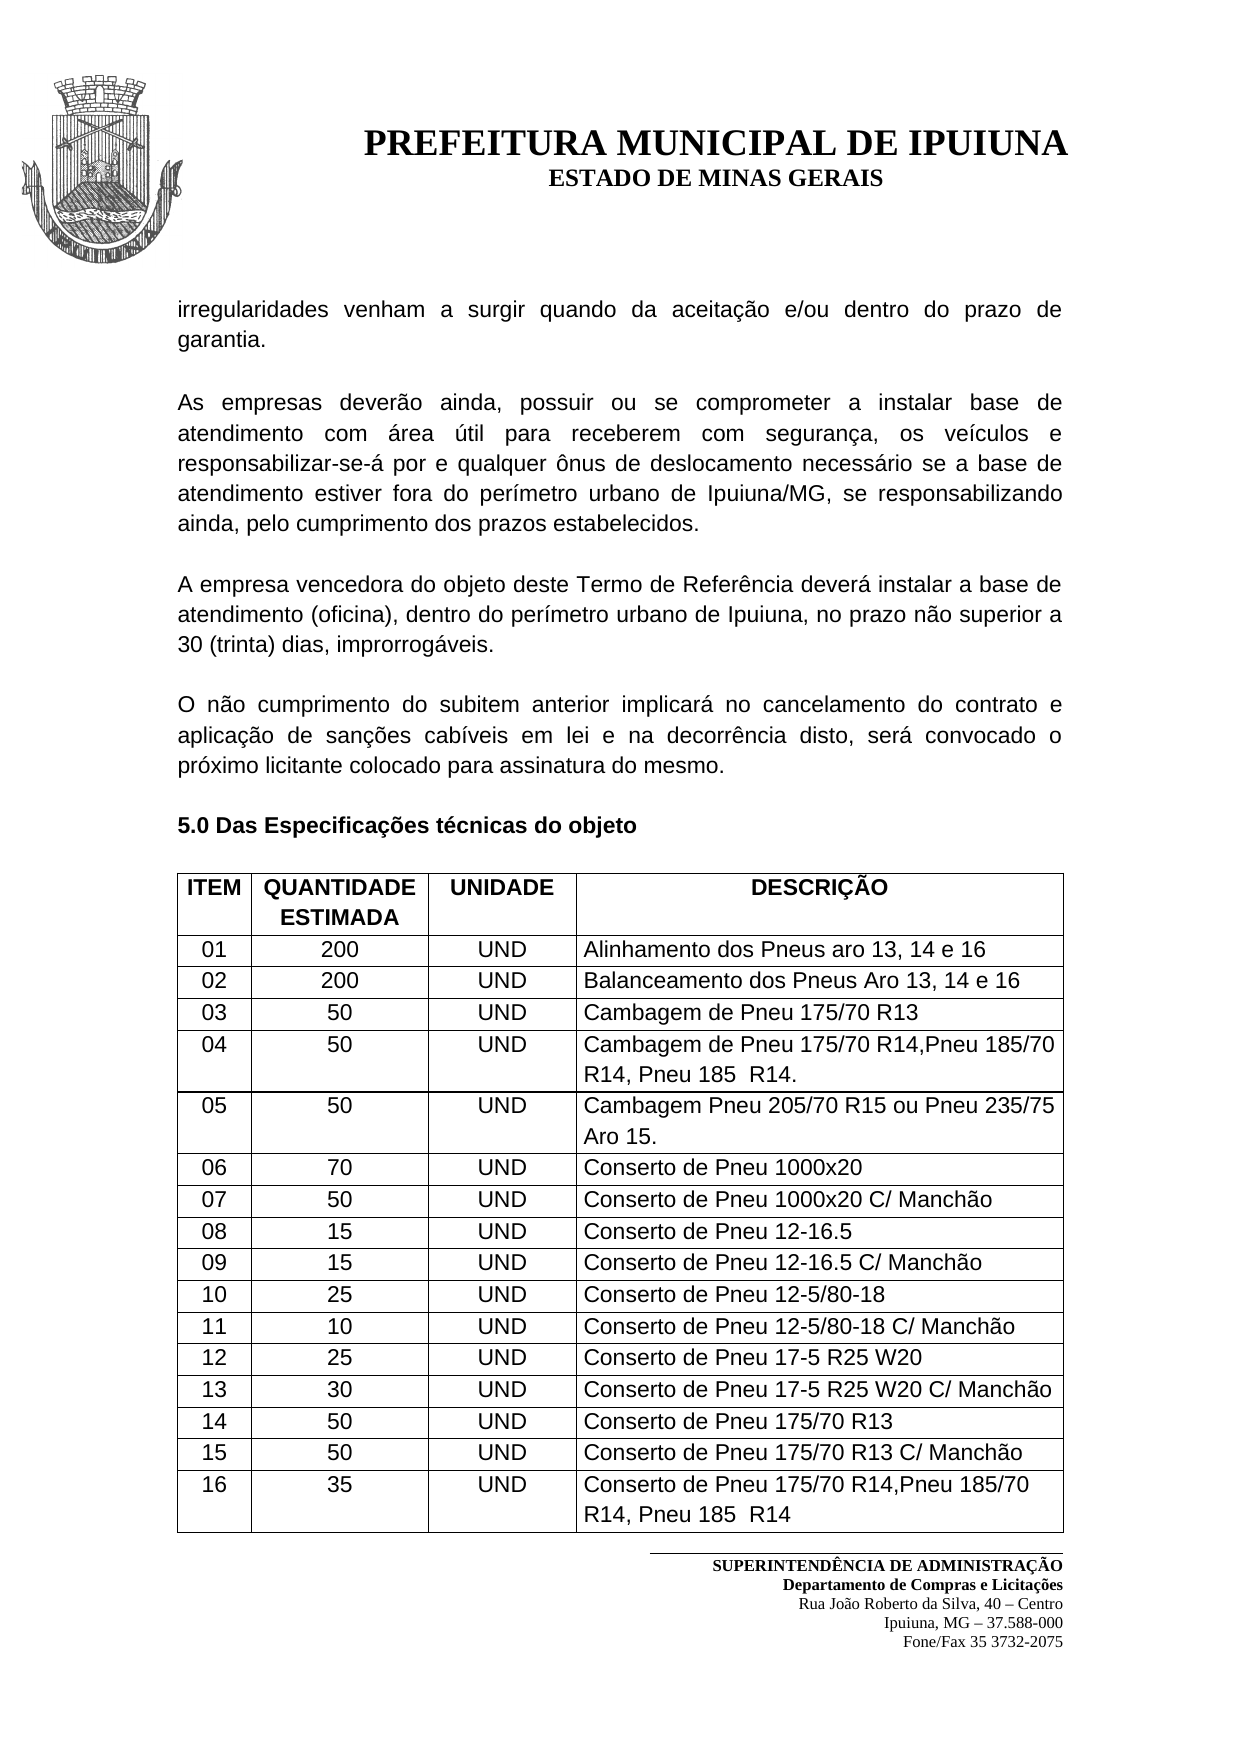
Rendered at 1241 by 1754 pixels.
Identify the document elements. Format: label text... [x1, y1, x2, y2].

text O não cumprimento do subitem anterior implicará no cancelamento do contrato e aplicação de sanções cabíveis em lei e na decorrência disto, será convocado o próximo licitante colocado para assinatura do mesmo. [177, 691, 1063, 778]
table_cell 07 [178, 1186, 251, 1217]
table_cell 12 [178, 1344, 251, 1375]
table_cell UND [429, 1471, 576, 1532]
text 5.0 Das Especificações técnicas do objeto [177, 812, 1063, 838]
table_cell Conserto de Pneu 12-16.5 [577, 1218, 1063, 1248]
picture [21, 73, 183, 268]
table_cell 13 [178, 1376, 251, 1407]
table_cell 35 [252, 1471, 428, 1532]
table_cell 50 [252, 1031, 428, 1091]
table_cell 50 [252, 1439, 428, 1470]
table_cell 05 [178, 1093, 251, 1153]
table_cell 06 [178, 1154, 251, 1185]
table_header QUANTIDADE ESTIMADA [252, 874, 428, 934]
table_cell UND [429, 1344, 576, 1375]
table_cell Conserto de Pneu 17-5 R25 W20 [577, 1344, 1063, 1375]
table_cell UND [429, 1313, 576, 1343]
table_cell 10 [178, 1281, 251, 1312]
table_cell UND [429, 967, 576, 998]
table_cell 25 [252, 1344, 428, 1375]
table_cell 02 [178, 967, 251, 998]
table_cell 01 [178, 936, 251, 966]
table_cell 03 [178, 999, 251, 1029]
table_cell 11 [178, 1313, 251, 1343]
table_cell 15 [178, 1439, 251, 1470]
table_cell 50 [252, 999, 428, 1029]
table_cell Alinhamento dos Pneus aro 13, 14 e 16 [577, 936, 1063, 966]
table_cell 16 [178, 1471, 251, 1532]
table_cell 50 [252, 1408, 428, 1438]
table_cell 04 [178, 1031, 251, 1091]
table_cell 15 [252, 1249, 428, 1280]
table_cell 10 [252, 1313, 428, 1343]
table_cell 14 [178, 1408, 251, 1438]
table_cell Cambagem de Pneu 175/70 R13 [577, 999, 1063, 1029]
table_cell Conserto de Pneu 175/70 R14,Pneu 185/70 R14, Pneu 185 R14 [577, 1471, 1063, 1532]
table_cell Conserto de Pneu 12-5/80-18 C/ Manchão [577, 1313, 1063, 1343]
table_cell UND [429, 936, 576, 966]
table_cell UND [429, 1031, 576, 1091]
table_cell Cambagem de Pneu 175/70 R14,Pneu 185/70 R14, Pneu 185 R14. [577, 1031, 1063, 1091]
table_cell 50 [252, 1093, 428, 1153]
table_cell Cambagem Pneu 205/70 R15 ou Pneu 235/75 Aro 15. [577, 1093, 1063, 1153]
table_cell Conserto de Pneu 17-5 R25 W20 C/ Manchão [577, 1376, 1063, 1407]
table_cell UND [429, 1249, 576, 1280]
table_cell Balanceamento dos Pneus Aro 13, 14 e 16 [577, 967, 1063, 998]
table_cell UND [429, 1218, 576, 1248]
table_cell UND [429, 1439, 576, 1470]
table_cell Conserto de Pneu 1000x20 C/ Manchão [577, 1186, 1063, 1217]
table_cell UND [429, 999, 576, 1029]
table_header UNIDADE [429, 874, 576, 934]
table_cell Conserto de Pneu 175/70 R13 [577, 1408, 1063, 1438]
text As empresas deverão ainda, possuir ou se comprometer a instalar base de atendimento com área útil para receberem com segurança, os veículos e responsabilizar-se-á por e qualquer ônus de deslocamento necessário se a base de atendimento estiver fora do perímetro urbano de Ipuiuna/MG, se responsabilizando ainda, pelo cumprimento dos prazos estabelecidos. [177, 389, 1063, 536]
table_cell 25 [252, 1281, 428, 1312]
table_cell UND [429, 1408, 576, 1438]
text A empresa vencedora do objeto deste Termo de Referência deverá instalar a base de atendimento (oficina), dentro do perímetro urbano de Ipuiuna, no prazo não superior a 30 (trinta) dias, improrrogáveis. [177, 571, 1063, 657]
table_cell Conserto de Pneu 1000x20 [577, 1154, 1063, 1185]
table_cell Conserto de Pneu 12-5/80-18 [577, 1281, 1063, 1312]
table_cell 15 [252, 1218, 428, 1248]
table_cell UND [429, 1281, 576, 1312]
table_cell UND [429, 1093, 576, 1153]
table_header ITEM [178, 874, 251, 934]
table_header DESCRIÇÃO [577, 874, 1063, 934]
table_cell 30 [252, 1376, 428, 1407]
table_cell 200 [252, 967, 428, 998]
table_cell 200 [252, 936, 428, 966]
table_cell 50 [252, 1186, 428, 1217]
table_cell 08 [178, 1218, 251, 1248]
table_cell 09 [178, 1249, 251, 1280]
table_cell UND [429, 1186, 576, 1217]
table_cell 70 [252, 1154, 428, 1185]
table_cell UND [429, 1154, 576, 1185]
table_cell Conserto de Pneu 12-16.5 C/ Manchão [577, 1249, 1063, 1280]
table_cell UND [429, 1376, 576, 1407]
table_cell Conserto de Pneu 175/70 R13 C/ Manchão [577, 1439, 1063, 1470]
